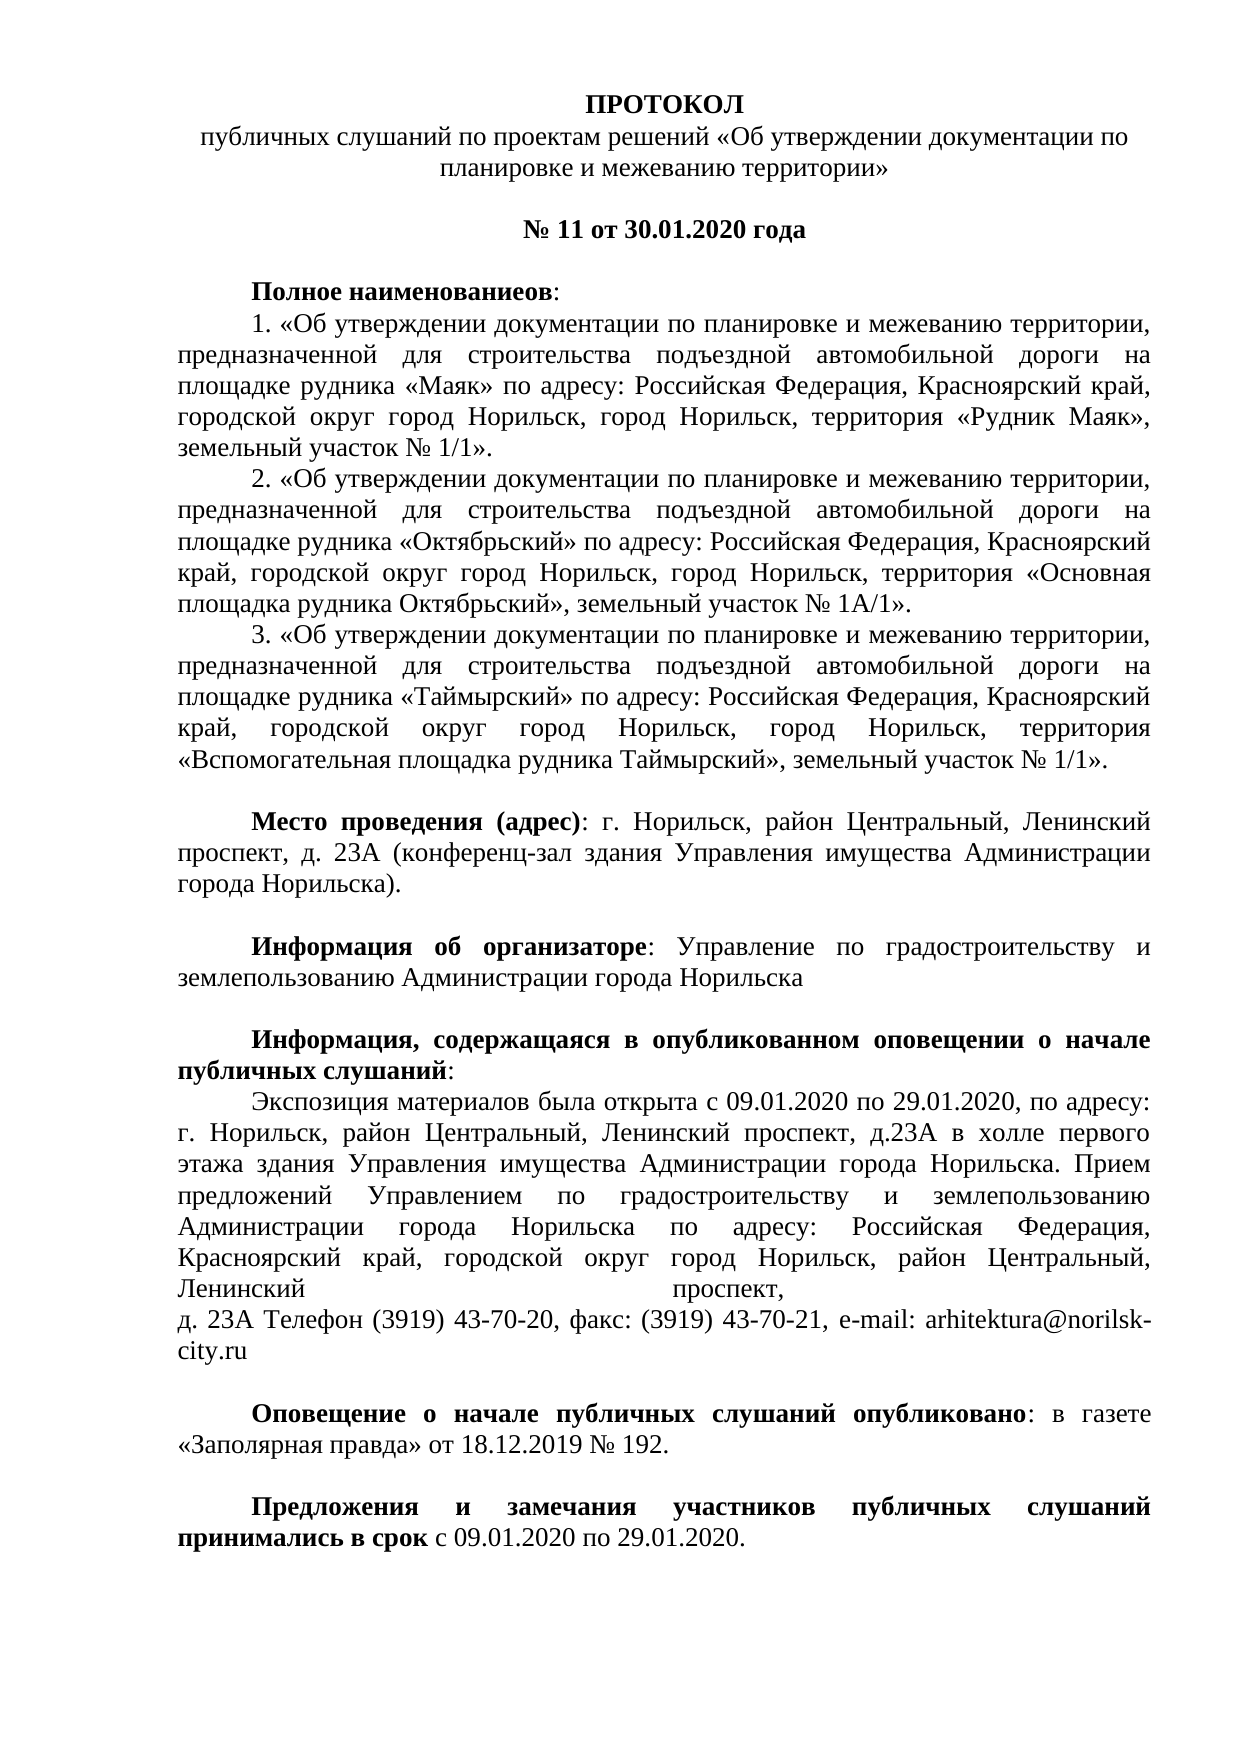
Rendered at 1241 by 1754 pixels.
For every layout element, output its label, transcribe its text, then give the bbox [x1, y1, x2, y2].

text № 11 от 30.01.2020 года [177, 213, 1152, 244]
text Место проведения (адрес): г. Норильск, район Центральный, Ленинский проспект, д. 23А (конференц-зал здания Управления имущества Администрации города Норильска). [177, 805, 1152, 898]
text публичных слушаний по проектам решений «Об утверждении документации по планировке и межеванию территории» [177, 120, 1152, 182]
text ПРОТОКОЛ [177, 89, 1152, 120]
list 3. «Об утверждении документации по планировке и межеванию территории, предназначенной для строительства подъездной автомобильной дороги на площадке рудника «Таймырский» по адресу: Российская Федерация, Красноярский край, городской округ город Норильск, город Норильск, территория «Вспомогательная площадка рудника Таймырский», земельный участок № 1/1». [177, 618, 1152, 774]
text Предложения и замечания участников публичных слушаний принимались в срок с 09.01.2020 по 29.01.2020. [177, 1490, 1152, 1552]
list 1. «Об утверждении документации по планировке и межеванию территории, предназначенной для строительства подъездной автомобильной дороги на площадке рудника «Маяк» по адресу: Российская Федерация, Красноярский край, городской округ город Норильск, город Норильск, территория «Рудник Маяк», земельный участок № 1/1». [177, 307, 1152, 462]
list 2. «Об утверждении документации по планировке и межеванию территории, предназначенной для строительства подъездной автомобильной дороги на площадке рудника «Октябрьский» по адресу: Российская Федерация, Красноярский край, городской округ город Норильск, город Норильск, территория «Основная площадка рудника Октябрьский», земельный участок № 1А/1». [177, 462, 1152, 618]
text Полное наименованиеов: [177, 276, 1152, 307]
text Информация об организаторе: Управление по градостроительству и землепользованию Администрации города Норильска [177, 929, 1152, 992]
text Экспозиция материалов была открыта с 09.01.2020 по 29.01.2020, по адресу: г. Норильск, район Центральный, Ленинский проспект, д.23А в холле первого этажа здания Управления имущества Администрации города Норильска. Прием предложений Управлением по градостроительству и землепользованию Администрации города Норильска по адресу: Российская Федерация, Красноярский край, городской округ город Норильск, район Центральный, Ленинский проспект, д. 23А Телефон (3919) 43-70-20, факс: (3919) 43-70-21, e-mail: arhitektura@norilsk-city.ru [177, 1085, 1152, 1366]
text Информация, содержащаяся в опубликованном оповещении о начале публичных слушаний: [177, 1023, 1152, 1085]
text Оповещение о начале публичных слушаний опубликовано: в газете «Заполярная правда» от 18.12.2019 № 192. [177, 1397, 1152, 1459]
